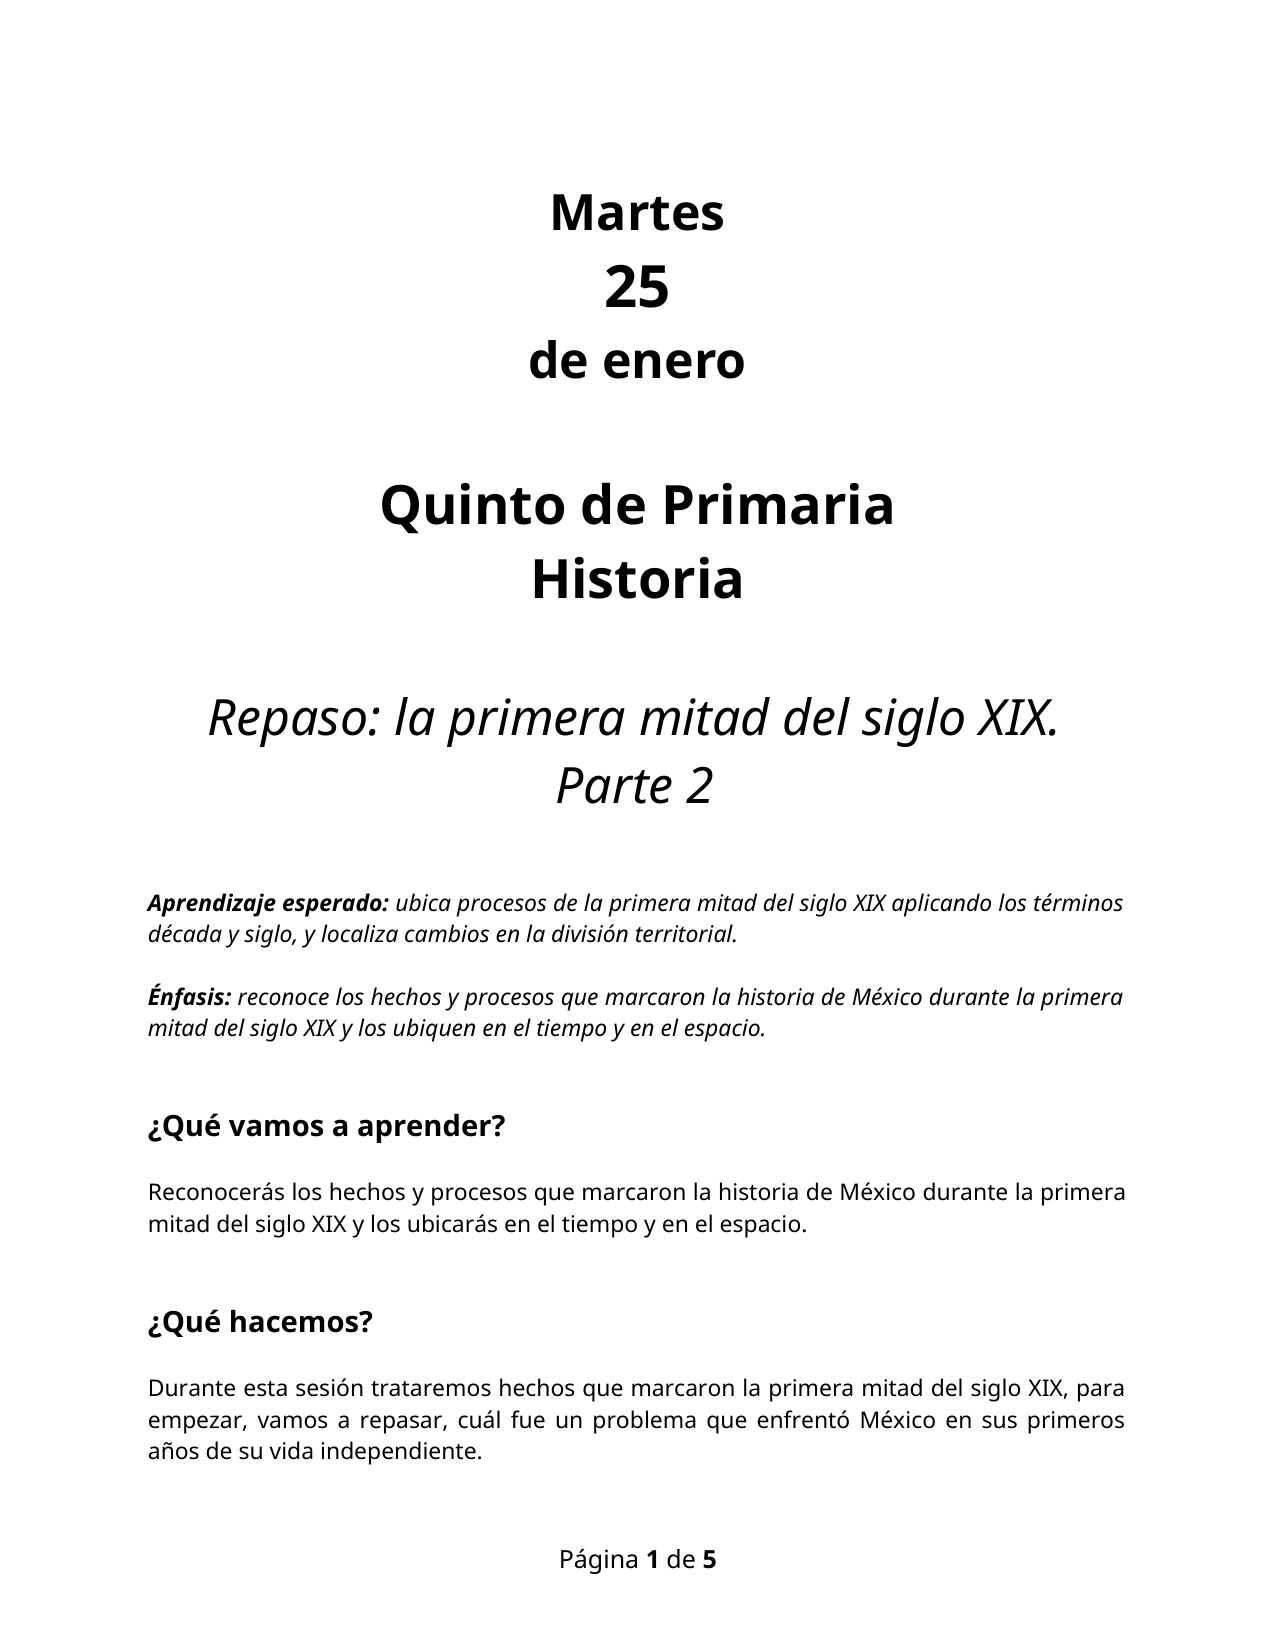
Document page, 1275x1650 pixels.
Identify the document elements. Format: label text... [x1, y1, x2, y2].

text Durante esta sesión trataremos hechos que marcaron la primera mitad del siglo XIX, para empezar, vamos a repasar, cuál fue un problema que enfrentó México en sus primeros años de su vida independiente. [148, 1372, 1127, 1466]
text 25 [148, 245, 1127, 325]
text Historia [148, 540, 1127, 614]
text ¿Qué hacemos? [148, 1301, 1127, 1341]
text de enero [148, 325, 1127, 393]
text Martes [148, 177, 1127, 245]
text Reconocerás los hechos y procesos que marcaron la historia de México durante la primera mitad del siglo XIX y los ubicarás en el tiempo y en el espacio. [148, 1176, 1127, 1239]
text Repaso: la primera mitad del siglo XIX. Parte 2 [148, 682, 1127, 818]
text Quinto de Primaria [148, 467, 1127, 540]
text ¿Qué vamos a aprender? [148, 1105, 1127, 1145]
text Énfasis: reconoce los hechos y procesos que marcaron la historia de México durante la primera mitad del siglo XIX y los ubiquen en el tiempo y en el espacio. [148, 980, 1127, 1043]
text Aprendizaje esperado: ubica procesos de la primera mitad del siglo XIX aplicando los términos década y siglo, y localiza cambios en la división territorial. [148, 887, 1127, 949]
